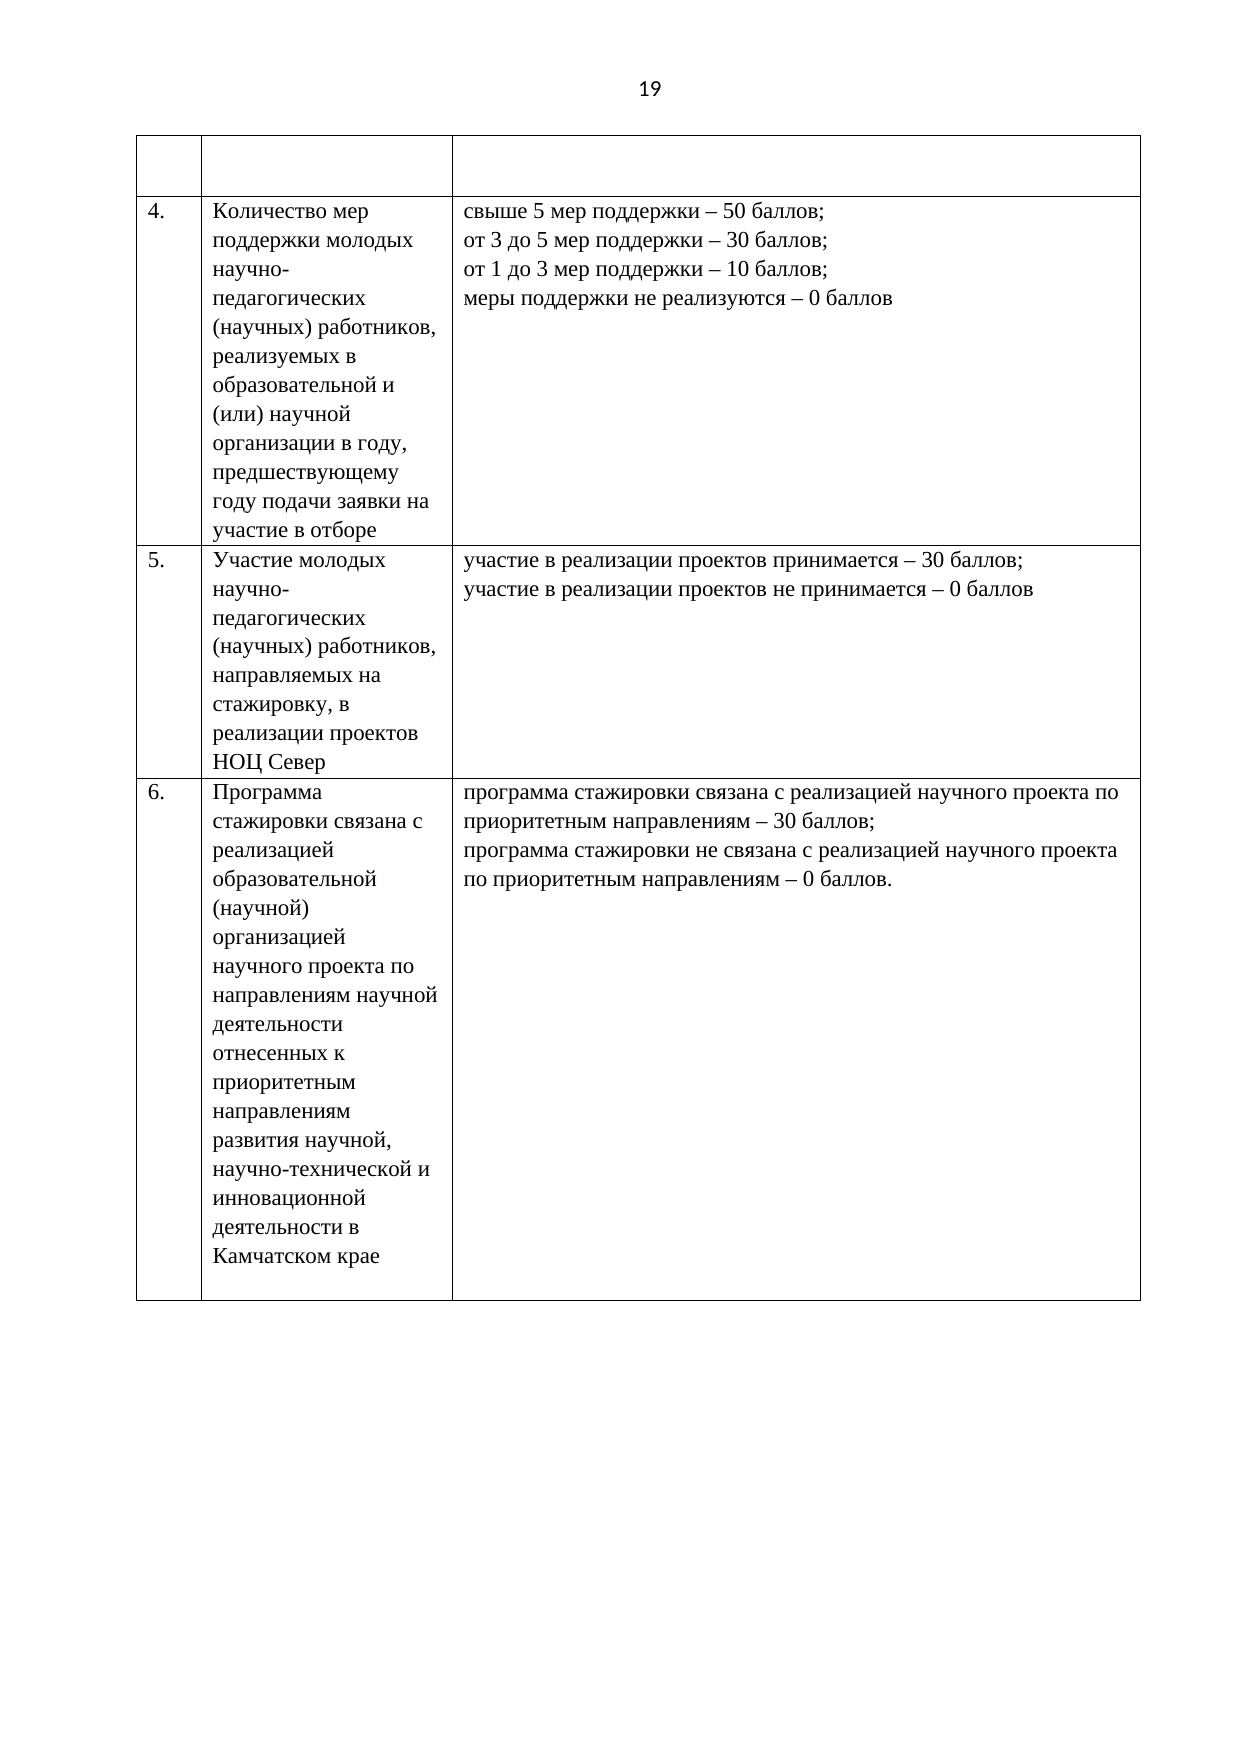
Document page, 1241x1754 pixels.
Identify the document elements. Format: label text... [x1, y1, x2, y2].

table_cell Программа стажировки связана с реализацией образовательной (научной) организацией научного проекта по направлениям научной деятельности отнесенных к приоритетным направлениям развития научной, научно-технической и инновационной деятельности в Камчатском крае [202, 779, 452, 1300]
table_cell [453, 136, 1140, 196]
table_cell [202, 136, 452, 196]
table_cell участие в реализации проектов принимается – 30 баллов; участие в реализации проектов не принимается – 0 баллов [453, 546, 1140, 777]
table_cell программа стажировки связана с реализацией научного проекта по приоритетным направлениям – 30 баллов; программа стажировки не связана с реализацией научного проекта по приоритетным направлениям – 0 баллов. [453, 779, 1140, 1300]
table_cell свыше 5 мер поддержки – 50 баллов; от 3 до 5 мер поддержки – 30 баллов; от 1 до 3 мер поддержки – 10 баллов; меры поддержки не реализуются – 0 баллов [453, 197, 1140, 545]
table_cell Участие молодых научно-педагогических (научных) работников, направляемых на стажировку, в реализации проектов НОЦ Север [202, 546, 452, 777]
table_cell 3. [137, 136, 201, 196]
table_cell 6. [137, 779, 201, 1300]
table_cell Количество мер поддержки молодых научно-педагогических (научных) работников, реализуемых в образовательной и (или) научной организации в году, предшествующему году подачи заявки на участие в отборе [202, 197, 452, 545]
table_cell 4. [137, 197, 201, 545]
table_cell 5. [137, 546, 201, 777]
